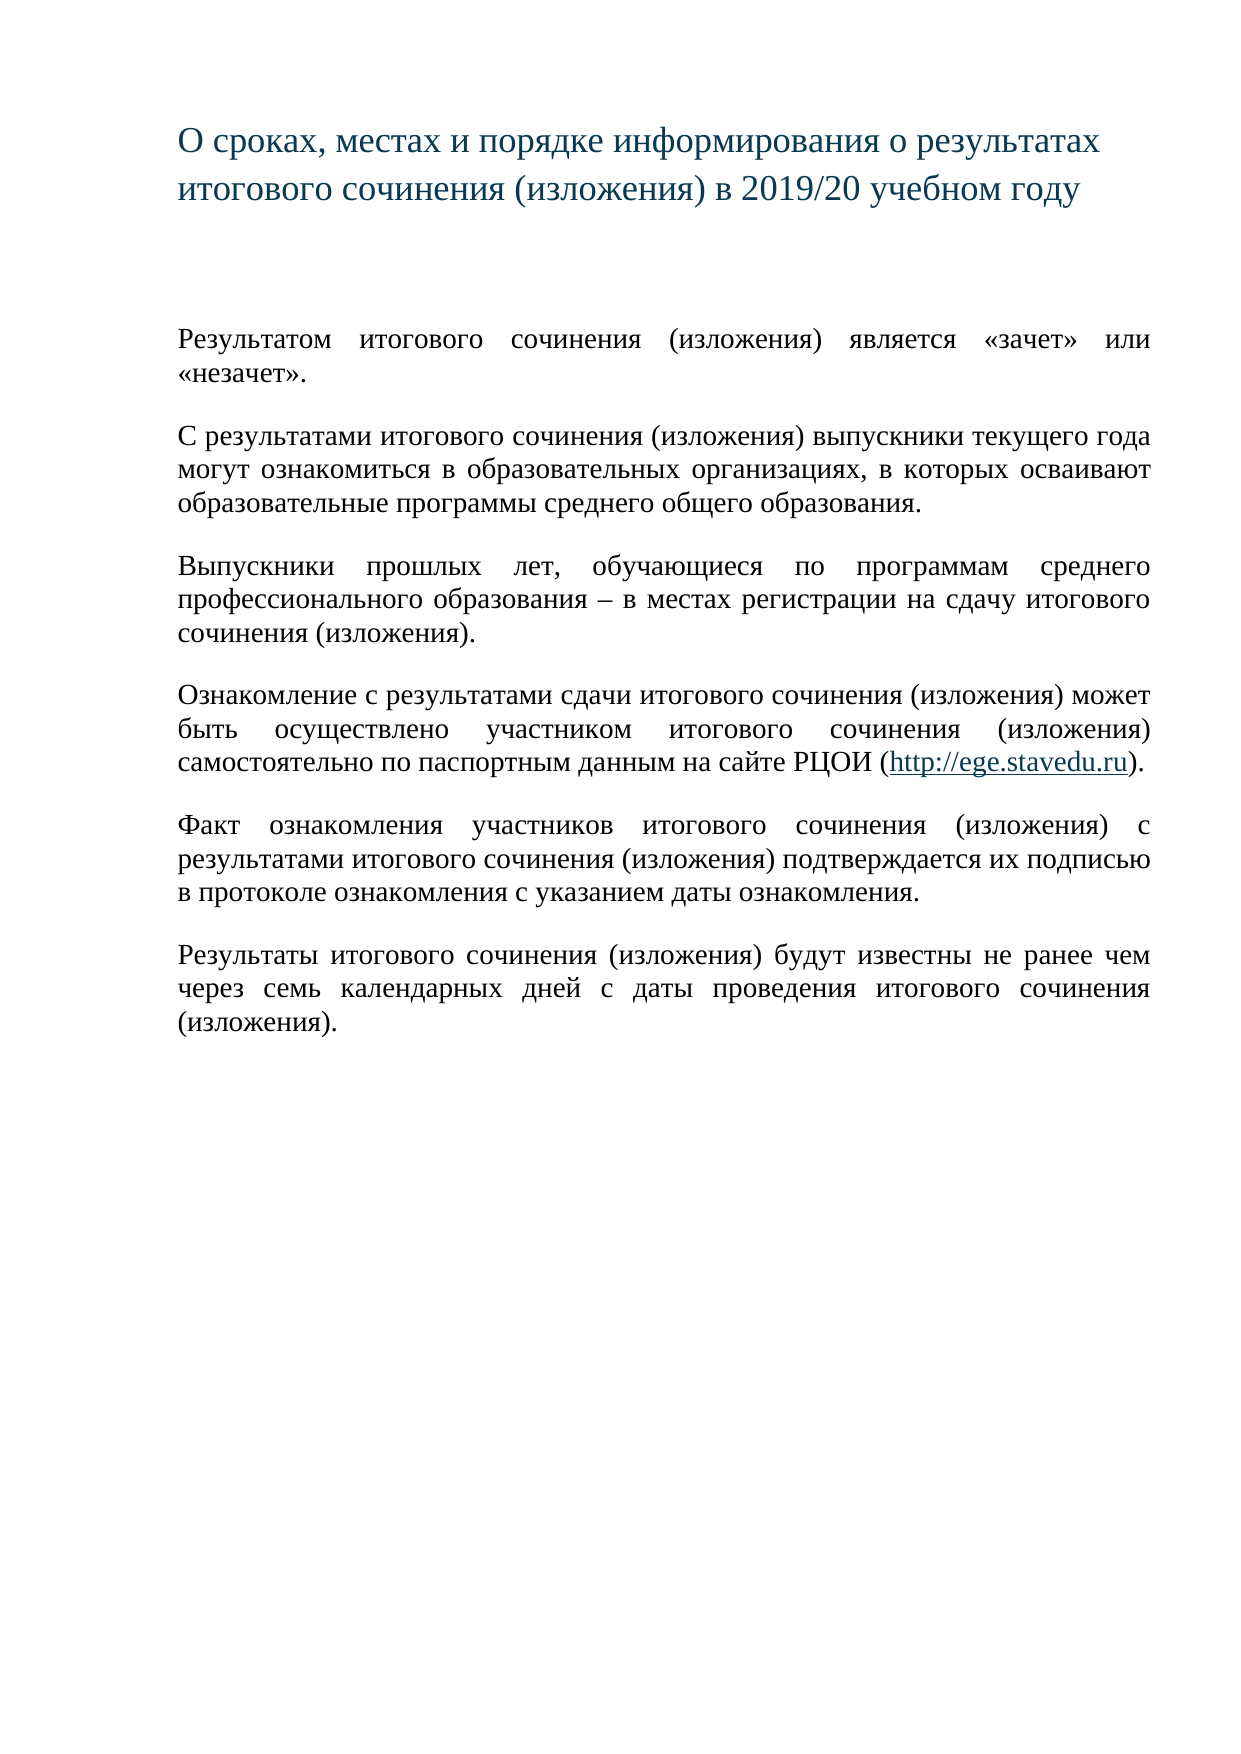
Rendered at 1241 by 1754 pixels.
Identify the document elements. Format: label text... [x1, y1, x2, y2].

text Выпускники прошлых лет, обучающиеся по программам среднего профессионального образования – в местах регистрации на сдачу итогового сочинения (изложения). [177, 548, 1152, 648]
text Факт ознакомления участников итогового сочинения (изложения) с результатами итогового сочинения (изложения) подтверждается их подписью в протоколе ознакомления с указанием даты ознакомления. [177, 807, 1152, 908]
text Ознакомление с результатами сдачи итогового сочинения (изложения) может быть осуществлено участником итогового сочинения (изложения) самостоятельно по паспортным данным на сайте РЦОИ (http://ege.stavedu.ru). [177, 677, 1152, 778]
text О сроках, местах и порядке информирования о результатах итогового сочинения (изложения) в 2019/20 учебном году [177, 118, 1152, 208]
text Результаты итогового сочинения (изложения) будут известны не ранее чем через семь календарных дней с даты проведения итогового сочинения (изложения). [177, 937, 1152, 1038]
text С результатами итогового сочинения (изложения) выпускники текущего года могут ознакомиться в образовательных организациях, в которых осваивают образовательные программы среднего общего образования. [177, 418, 1152, 518]
text Результатом итогового сочинения (изложения) является «зачет» или «незачет». [177, 322, 1152, 389]
